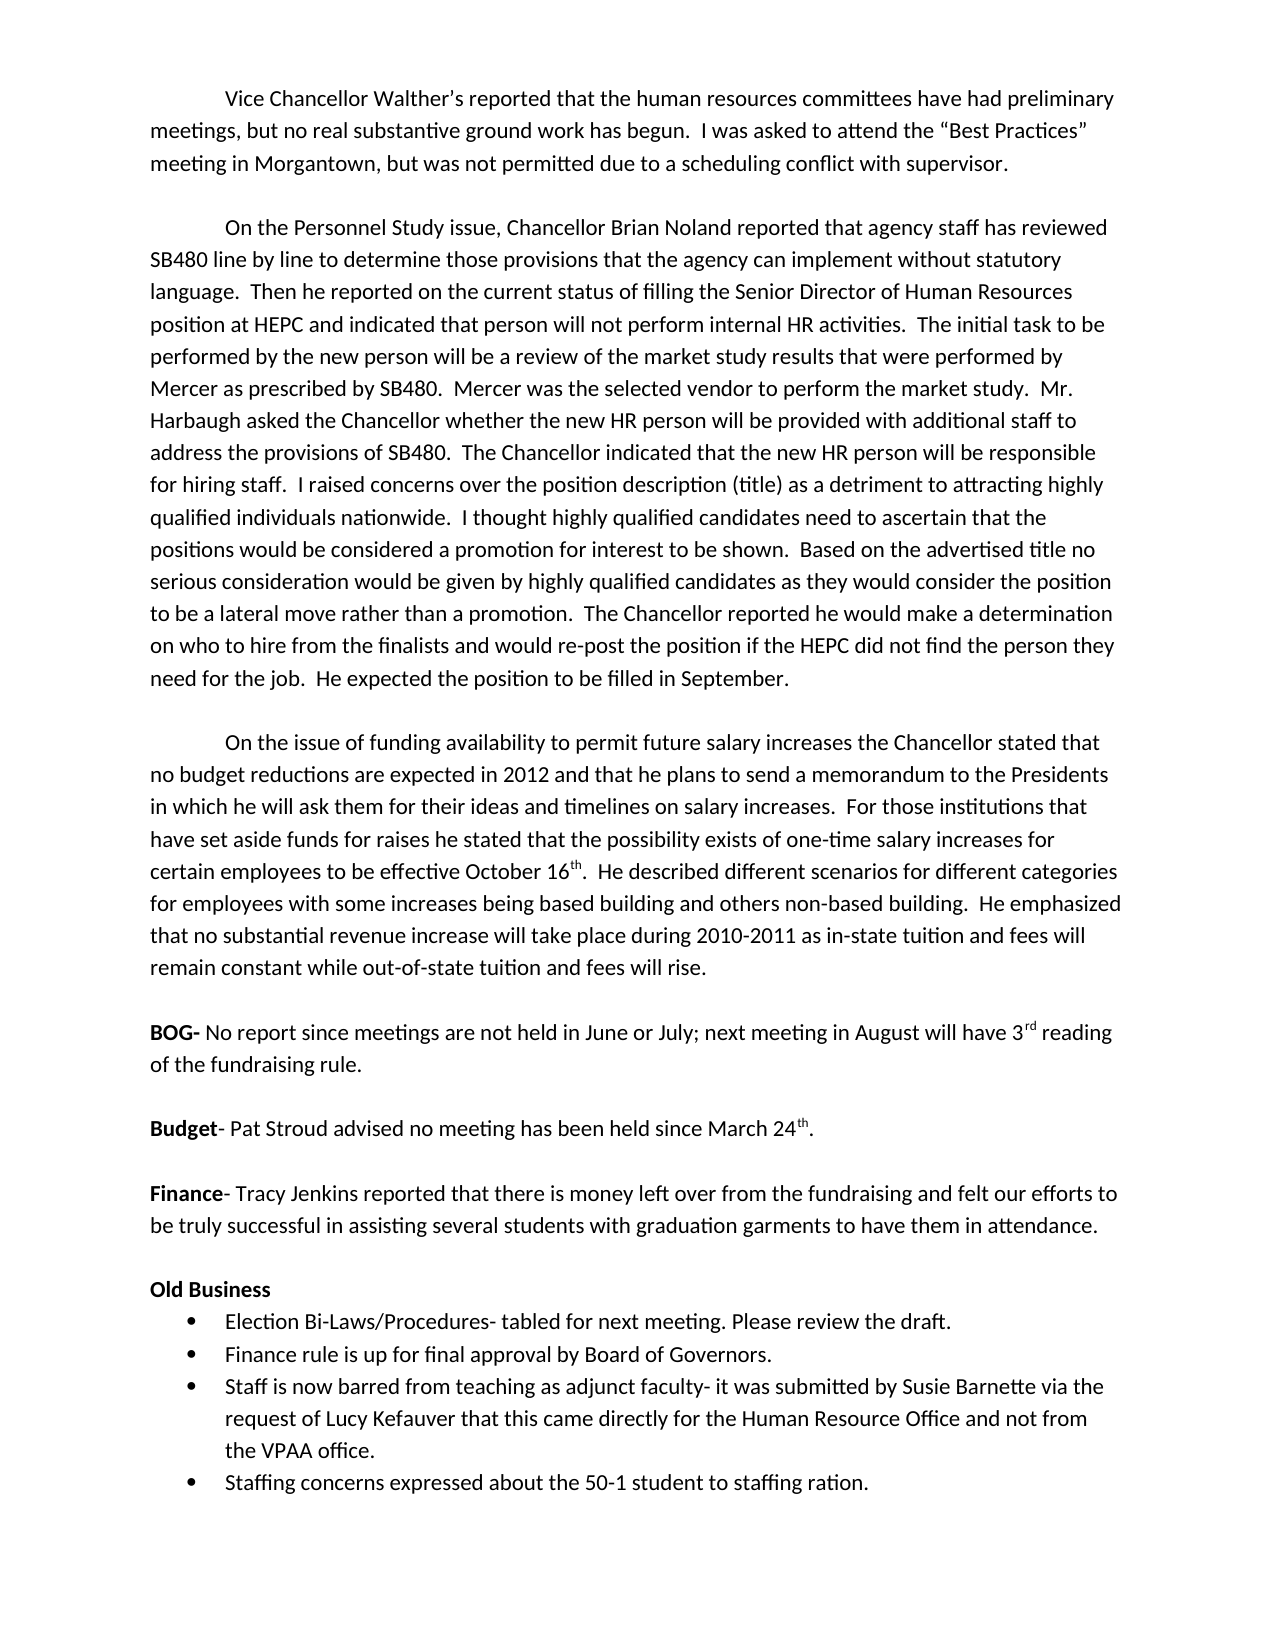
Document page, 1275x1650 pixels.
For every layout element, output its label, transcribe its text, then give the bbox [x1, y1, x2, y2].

text On the Personnel Study issue, Chancellor Brian Noland reported that agency staff has reviewed SB480 line by line to determine those provisions that the agency can implement without statutory language. Then he reported on the current status of filling the Senior Director of Human Resources position at HEPC and indicated that person will not perform internal HR activities. The initial task to be performed by the new person will be a review of the market study results that were performed by Mercer as prescribed by SB480. Mercer was the selected vendor to perform the market study. Mr. Harbaugh asked the Chancellor whether the new HR person will be provided with additional staff to address the provisions of SB480. The Chancellor indicated that the new HR person will be responsible for hiring staff. I raised concerns over the position description (title) as a detriment to attracting highly qualified individuals nationwide. I thought highly qualified candidates need to ascertain that the positions would be considered a promotion for interest to be shown. Based on the advertised title no serious consideration would be given by highly qualified candidates as they would consider the position to be a lateral move rather than a promotion. The Chancellor reported he would make a determination on who to hire from the finalists and would re-post the position if the HEPC did not find the person they need for the job. He expected the position to be filled in September. [150, 213, 1125, 692]
text Vice Chancellor Walther’s reported that the human resources committees have had preliminary meetings, but no real substantive ground work has begun. I was asked to attend the “Best Practices” meeting in Morgantown, but was not permitted due to a scheduling conflict with supervisor. [150, 84, 1125, 177]
text Budget- Pat Stroud advised no meeting has been held since March 24th. [150, 1114, 1125, 1142]
text Finance- Tracy Jenkins reported that there is money left over from the fundraising and felt our efforts to be truly successful in assisting several students with graduation garments to have them in attendance. [150, 1179, 1125, 1239]
list Election Bi-Laws/Procedures- tabled for next meeting. Please review the draft. [187, 1307, 1125, 1336]
text BOG- No report since meetings are not held in June or July; next meeting in August will have 3rd reading of the fundraising rule. [150, 1018, 1125, 1078]
list Finance rule is up for final approval by Board of Governors. [187, 1340, 1125, 1368]
text On the issue of funding availability to permit future salary increases the Chancellor stated that no budget reductions are expected in 2012 and that he plans to send a memorandum to the Presidents in which he will ask them for their ideas and timelines on salary increases. For those institutions that have set aside funds for raises he stated that the possibility exists of one-time salary increases for certain employees to be effective October 16th. He described different scenarios for different categories for employees with some increases being based building and others non-based building. He emphasized that no substantial revenue increase will take place during 2010-2011 as in-state tuition and fees will remain constant while out-of-state tuition and fees will rise. [150, 728, 1125, 981]
list Staff is now barred from teaching as adjunct faculty- it was submitted by Susie Barnette via the request of Lucy Kefauver that this came directly for the Human Resource Office and not from the VPAA office. [187, 1372, 1125, 1464]
text Old Business [150, 1275, 1125, 1303]
list Staffing concerns expressed about the 50-1 student to staffing ration. [187, 1468, 1125, 1496]
